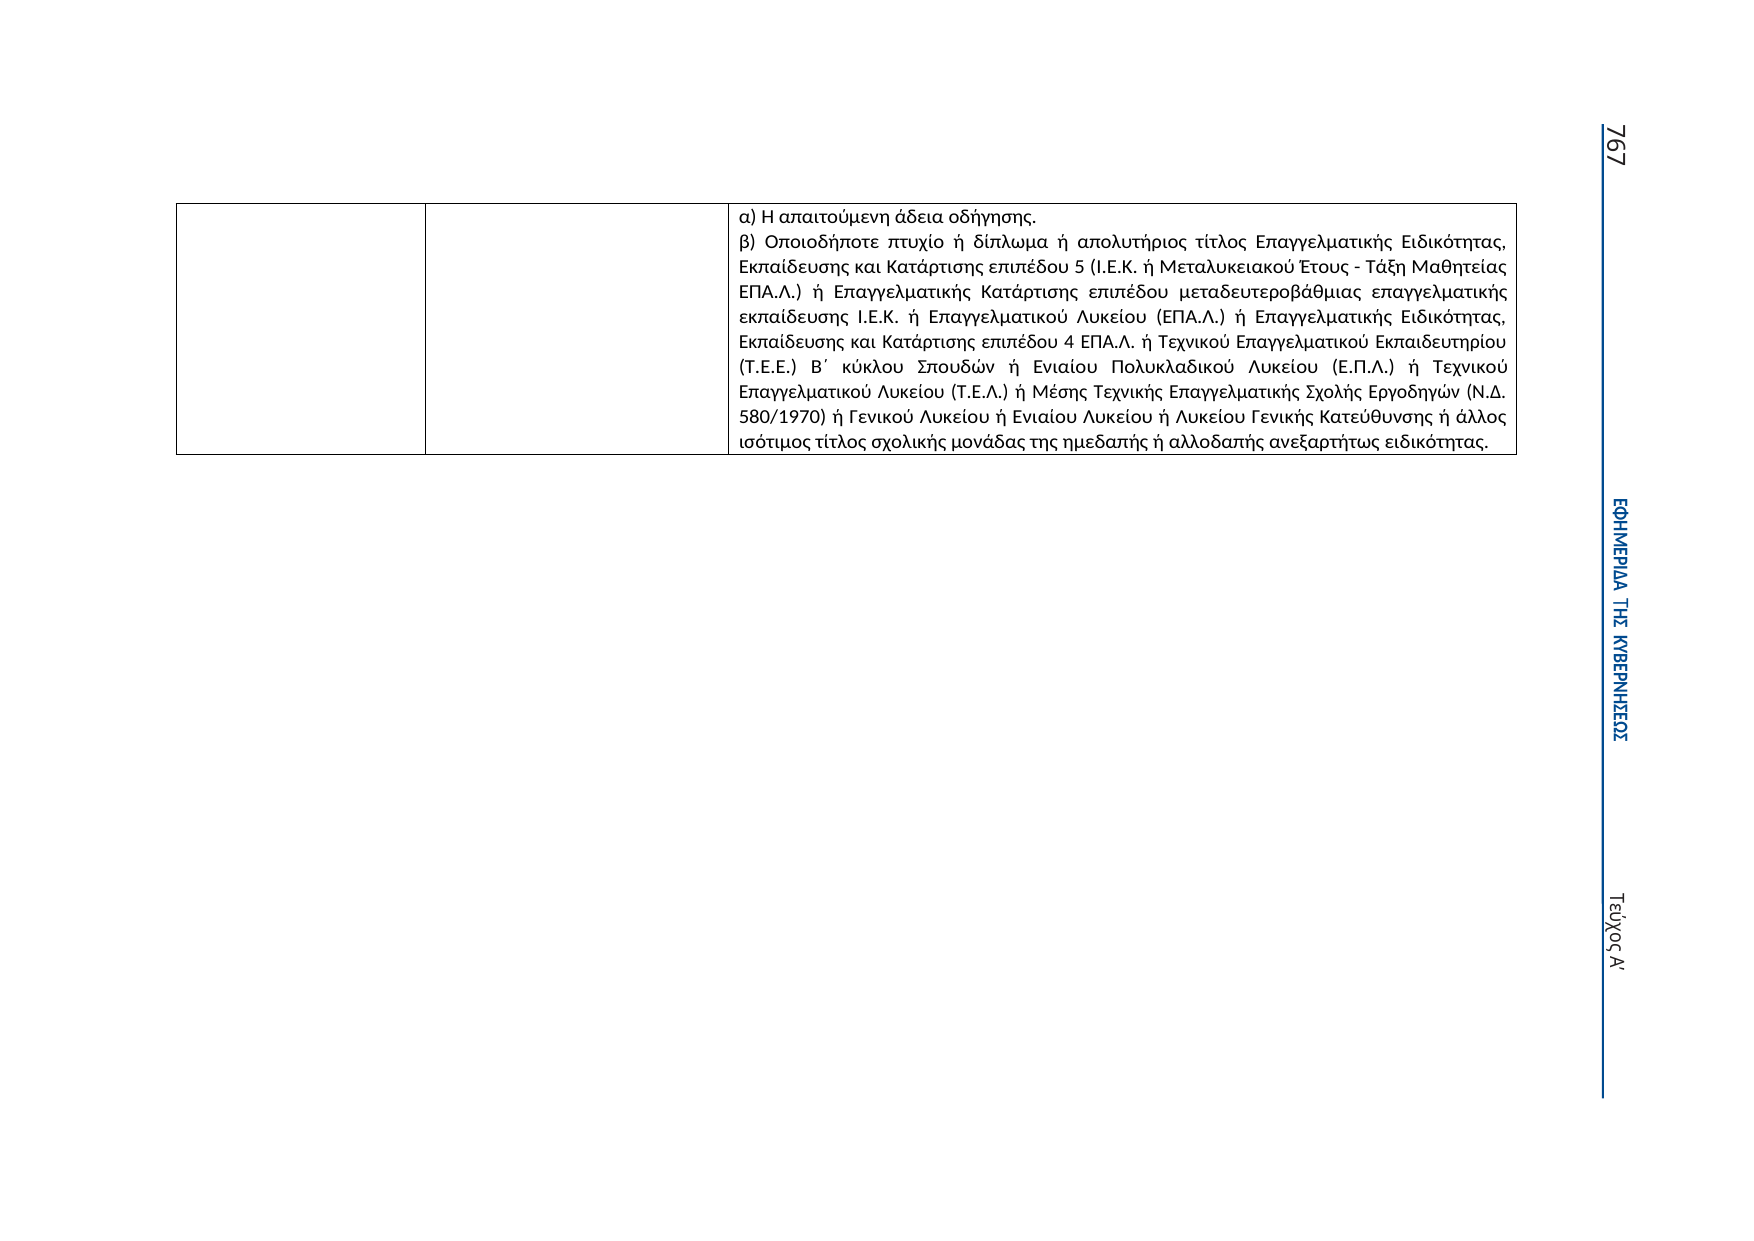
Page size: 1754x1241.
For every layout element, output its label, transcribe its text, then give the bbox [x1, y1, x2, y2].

table_header α) Η απαιτούμενη άδεια οδήγησης. β) Οποιοδήποτε πτυχίο ή δίπλωμα ή απολυτήριος τίτλος Επαγγελματικής Ειδικότητας, Εκπαίδευσης και Κατάρτισης επιπέδου 5 (Ι.Ε.Κ. ή Μεταλυκειακού Έτους - Τάξη Μαθητείας ΕΠΑ.Λ.) ή Επαγγελματικής Κατάρτισης επιπέδου μεταδευτεροβάθμιας επαγγελματικής εκπαίδευσης Ι.Ε.Κ. ή Επαγγελματικού Λυκείου (ΕΠΑ.Λ.) ή Επαγγελματικής Ειδικότητας, Εκπαίδευσης και Κατάρτισης επιπέδου 4 ΕΠΑ.Λ. ή Τεχνικού Επαγγελματικού Εκπαιδευτηρίου (Τ.Ε.Ε.) Β΄ κύκλου Σπουδών ή Ενιαίου Πολυκλαδικού Λυκείου (Ε.Π.Λ.) ή Τεχνικού Επαγγελματικού Λυκείου (Τ.Ε.Λ.) ή Μέσης Τεχνικής Επαγγελματικής Σχολής Εργοδηγών (Ν.Δ. 580/1970) ή Γενικού Λυκείου ή Ενιαίου Λυκείου ή Λυκείου Γενικής Κατεύθυνσης ή άλλος ισότιμος τίτλος σχολικής μονάδας της ημεδαπής ή αλλοδαπής ανεξαρτήτως ειδικότητας. [729, 204, 1516, 454]
table_header [426, 204, 728, 454]
table_header [177, 204, 425, 454]
